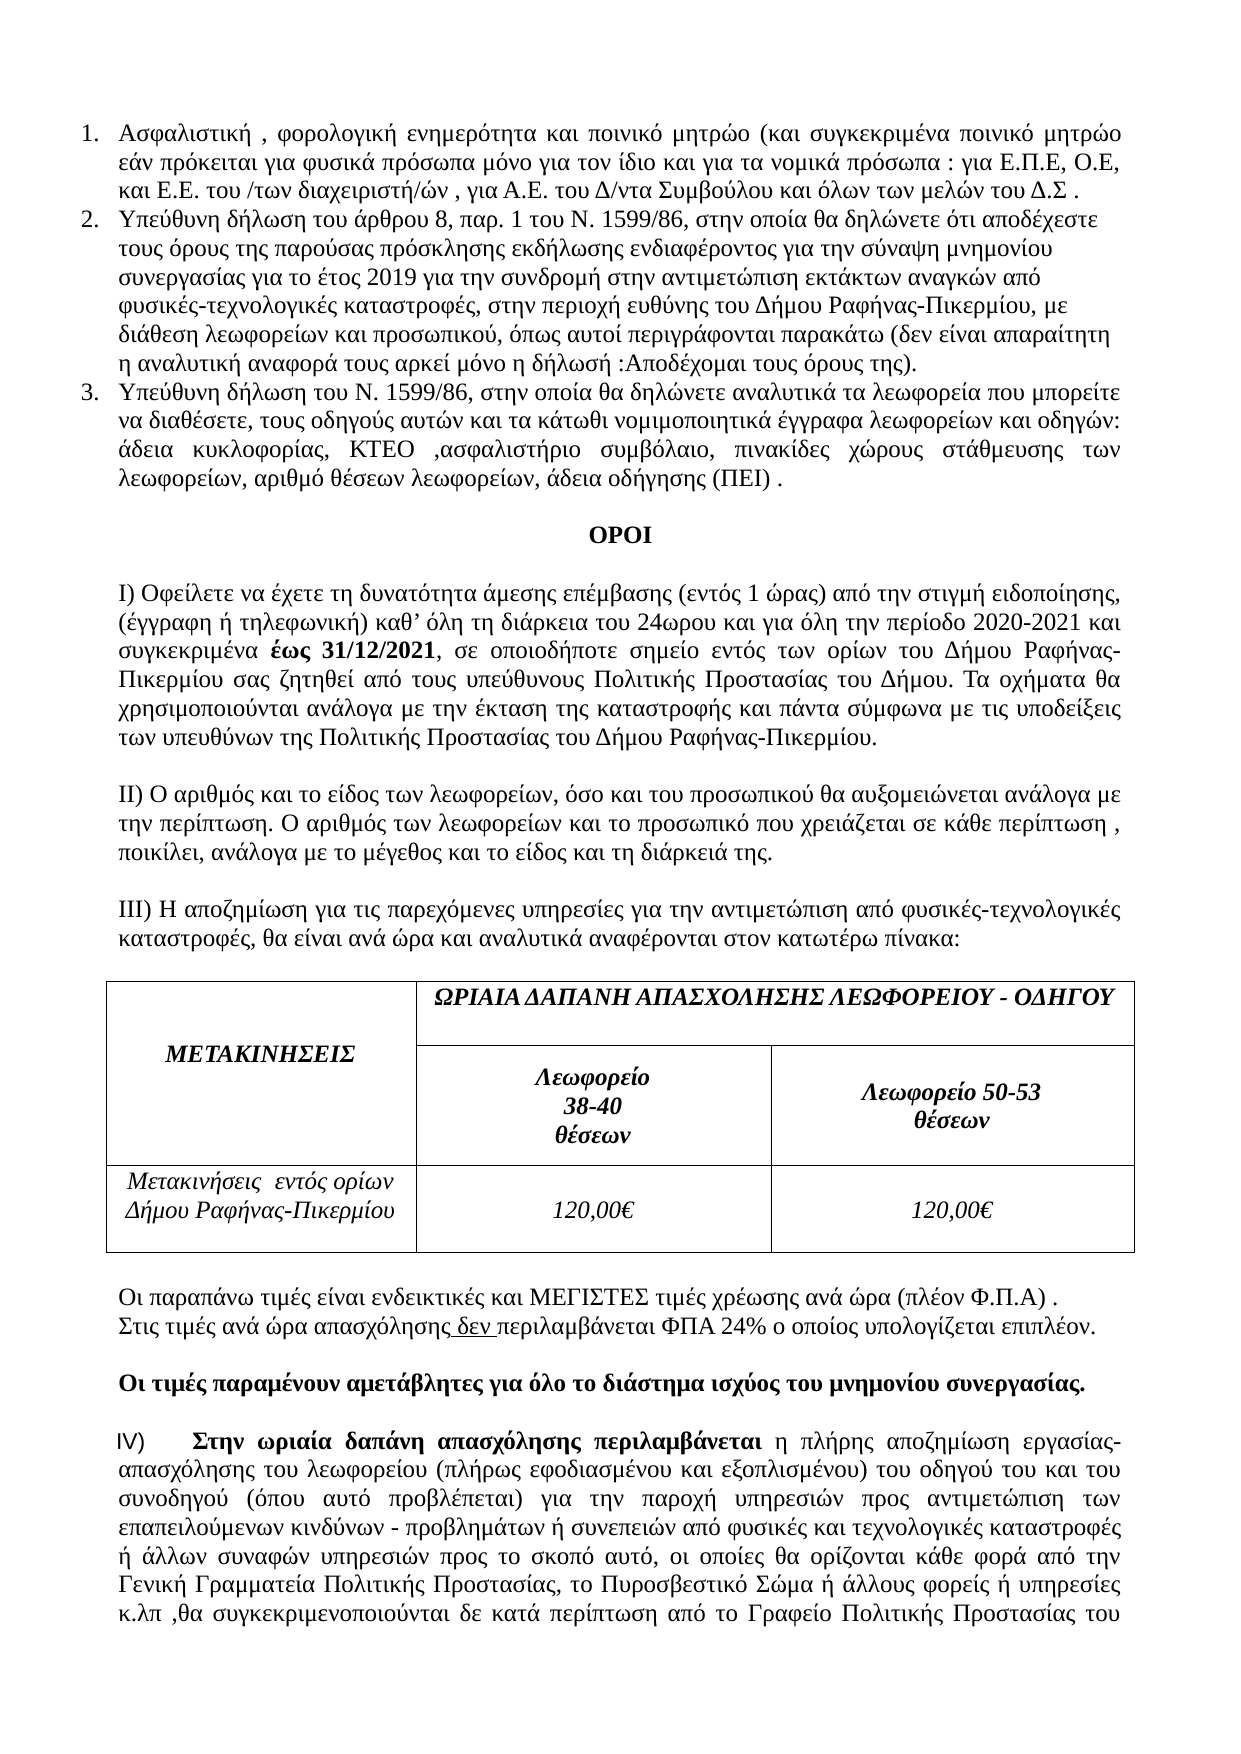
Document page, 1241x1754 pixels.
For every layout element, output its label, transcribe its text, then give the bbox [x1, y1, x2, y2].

text ΙΙ) Ο αριθμός και το είδος των λεωφορείων, όσο και του προσωπικού θα αυξομειώνεται ανάλογα με την περίπτωση. Ο αριθμός των λεωφορείων και το προσωπικό που χρειάζεται σε κάθε περίπτωση , ποικίλει, ανάλογα με το μέγεθος και το είδος και τη διάρκειά της. [118, 779, 1122, 866]
text Οι παραπάνω τιμές είναι ενδεικτικές και ΜΕΓΙΣΤΕΣ τιμές χρέωσης ανά ώρα (πλέον Φ.Π.Α) . [118, 1282, 1122, 1311]
table_cell Λεωφορείο 50-53 θέσεων [772, 1046, 1134, 1165]
table_header ΩΡΙΑΙΑ ΔΑΠΑΝΗ ΑΠΑΣΧΟΛΗΣΗΣ ΛΕΩΦΟΡΕΙΟΥ - ΟΔΗΓΟΥ [417, 982, 1134, 1045]
text ΙΙΙ) Η αποζημίωση για τις παρεχόμενες υπηρεσίες για την αντιμετώπιση από φυσικές-τεχνολογικές καταστροφές, θα είναι ανά ώρα και αναλυτικά αναφέρονται στον κατωτέρω πίνακα: [118, 894, 1122, 952]
list Ασφαλιστική , φορολογική ενημερότητα και ποινικό μητρώο (και συγκεκριμένα ποινικό μητρώο εάν πρόκειται για φυσικά πρόσωπα μόνο για τον ίδιο και για τα νομικά πρόσωπα : για Ε.Π.Ε, Ο.Ε, και Ε.Ε. του /των διαχειριστή/ών , για Α.Ε. του Δ/ντα Συμβούλου και όλων των μελών του Δ.Σ . [81, 118, 1122, 204]
text Οι τιμές παραμένουν αμετάβλητες για όλο το διάστημα ισχύος του μνημονίου συνεργασίας. [118, 1368, 1122, 1397]
list Υπεύθυνη δήλωση του Ν. 1599/86, στην οποία θα δηλώνετε αναλυτικά τα λεωφορεία που μπορείτε να διαθέσετε, τους οδηγούς αυτών και τα κάτωθι νομιμοποιητικά έγγραφα λεωφορείων και οδηγών: άδεια κυκλοφορίας, ΚΤΕΟ ,ασφαλιστήριο συμβόλαιο, πινακίδες χώρους στάθμευσης των λεωφορείων, αριθμό θέσεων λεωφορείων, άδεια οδήγησης (ΠΕΙ) . [81, 377, 1122, 492]
text Ι) Οφείλετε να έχετε τη δυνατότητα άμεσης επέμβασης (εντός 1 ώρας) από την στιγμή ειδοποίησης, (έγγραφη ή τηλεφωνική) καθ’ όλη τη διάρκεια του 24ωρου και για όλη την περίοδο 2020-2021 και συγκεκριμένα έως 31/12/2021, σε οποιοδήποτε σημείο εντός των ορίων του Δήμου Ραφήνας-Πικερμίου σας ζητηθεί από τους υπεύθυνους Πολιτικής Προστασίας του Δήμου. Τα οχήματα θα χρησιμοποιούνται ανάλογα με την έκταση της καταστροφής και πάντα σύμφωνα με τις υποδείξεις των υπευθύνων της Πολιτικής Προστασίας του Δήμου Ραφήνας-Πικερμίου. [118, 578, 1122, 751]
text Στις τιμές ανά ώρα απασχόλησης δεν περιλαμβάνεται ΦΠΑ 24% ο οποίος υπολογίζεται επιπλέον. [118, 1311, 1122, 1339]
table_cell 120,00€ [417, 1166, 771, 1252]
table_cell 120,00€ [772, 1166, 1134, 1252]
list Υπεύθυνη δήλωση του άρθρου 8, παρ. 1 του Ν. 1599/86, στην οποία θα δηλώνετε ότι αποδέχεστε τους όρους της παρούσας πρόσκλησης εκδήλωσης ενδιαφέροντος για την σύναψη μνημονίου συνεργασίας για το έτος 2019 για την συνδρομή στην αντιμετώπιση εκτάκτων αναγκών από φυσικές-τεχνολογικές καταστροφές, στην περιοχή ευθύνης του Δήμου Ραφήνας-Πικερμίου, με διάθεση λεωφορείων και προσωπικού, όπως αυτοί περιγράφονται παρακάτω (δεν είναι απαραίτητη η αναλυτική αναφορά τους αρκεί μόνο η δήλωσή :Αποδέχομαι τους όρους της). [81, 204, 1122, 377]
table_header ΜΕΤΑΚΙΝΗΣΕΙΣ [107, 982, 416, 1165]
table_cell Λεωφορείο 38-40 θέσεων [417, 1046, 771, 1165]
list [116, 1426, 1122, 1627]
text ΟΡΟΙ [118, 521, 1122, 549]
table_cell Μετακινήσεις εντός ορίων Δήμου Ραφήνας-Πικερμίου [107, 1166, 416, 1252]
